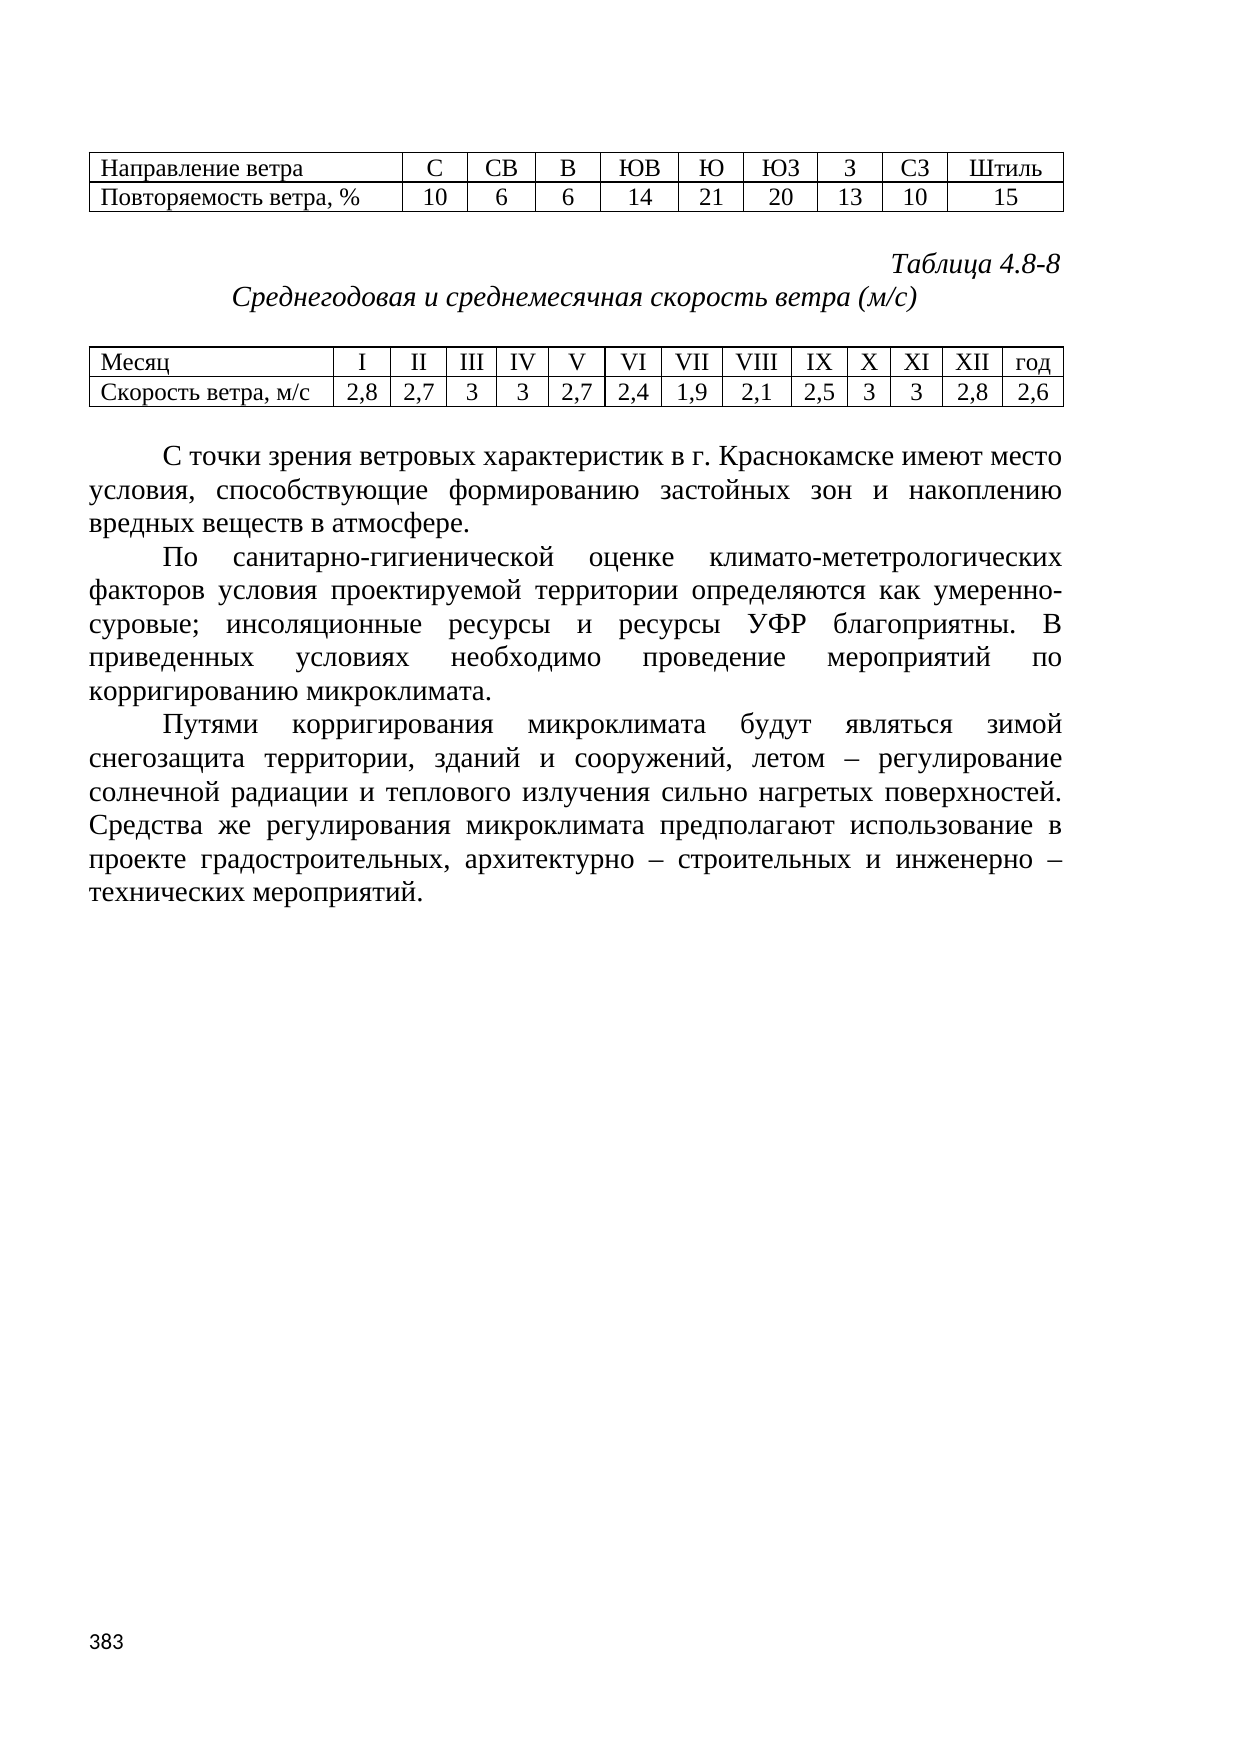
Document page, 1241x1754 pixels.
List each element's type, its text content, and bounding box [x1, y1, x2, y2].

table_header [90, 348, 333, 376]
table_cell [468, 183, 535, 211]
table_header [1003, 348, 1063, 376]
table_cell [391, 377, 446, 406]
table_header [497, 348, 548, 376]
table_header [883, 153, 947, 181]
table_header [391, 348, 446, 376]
text Среднегодовая и среднемесячная скорость ветра (м/с) [89, 279, 1063, 313]
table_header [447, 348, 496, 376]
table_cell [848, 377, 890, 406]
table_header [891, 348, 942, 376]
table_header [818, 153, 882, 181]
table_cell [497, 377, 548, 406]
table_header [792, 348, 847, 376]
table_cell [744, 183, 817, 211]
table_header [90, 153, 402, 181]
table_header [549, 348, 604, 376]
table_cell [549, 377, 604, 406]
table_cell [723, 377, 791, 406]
text Путями корригирования микроклимата будут являться зимой снегозащита территории, зданий и сооружений, летом – регулирование солнечной радиации и теплового излучения сильно нагретых поверхностей. Средства же регулирования микроклимата предполагают использование в проекте градостроительных, архитектурно – строительных и инженерно – технических мероприятий. [89, 707, 1063, 908]
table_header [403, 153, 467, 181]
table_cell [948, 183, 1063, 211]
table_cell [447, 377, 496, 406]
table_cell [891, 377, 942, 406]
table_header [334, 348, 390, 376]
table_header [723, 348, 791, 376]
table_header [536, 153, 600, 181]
text По санитарно-гигиенической оценке климато-мететрологических факторов условия проектируемой территории определяются как умеренно-суровые; инсоляционные ресурсы и ресурсы УФР благоприятны. В приведенных условиях необходимо проведение мероприятий по корригированию микроклимата. [89, 539, 1063, 707]
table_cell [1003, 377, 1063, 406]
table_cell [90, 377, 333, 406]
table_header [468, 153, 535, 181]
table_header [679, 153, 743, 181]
text С точки зрения ветровых характеристик в г. Краснокамске имеют место условия, способствующие формированию застойных зон и накоплению вредных веществ в атмосфере. [89, 438, 1063, 539]
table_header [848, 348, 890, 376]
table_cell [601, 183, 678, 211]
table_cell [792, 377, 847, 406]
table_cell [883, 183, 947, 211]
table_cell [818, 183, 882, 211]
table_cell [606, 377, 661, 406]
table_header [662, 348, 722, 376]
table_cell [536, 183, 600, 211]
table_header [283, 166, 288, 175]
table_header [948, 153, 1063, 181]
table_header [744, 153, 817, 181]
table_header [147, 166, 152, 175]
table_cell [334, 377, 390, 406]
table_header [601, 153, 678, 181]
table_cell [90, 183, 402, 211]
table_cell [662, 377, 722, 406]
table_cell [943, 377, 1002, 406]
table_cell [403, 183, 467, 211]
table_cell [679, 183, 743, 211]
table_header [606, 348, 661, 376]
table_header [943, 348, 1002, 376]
text Таблица 4.8-8 [89, 246, 1063, 279]
